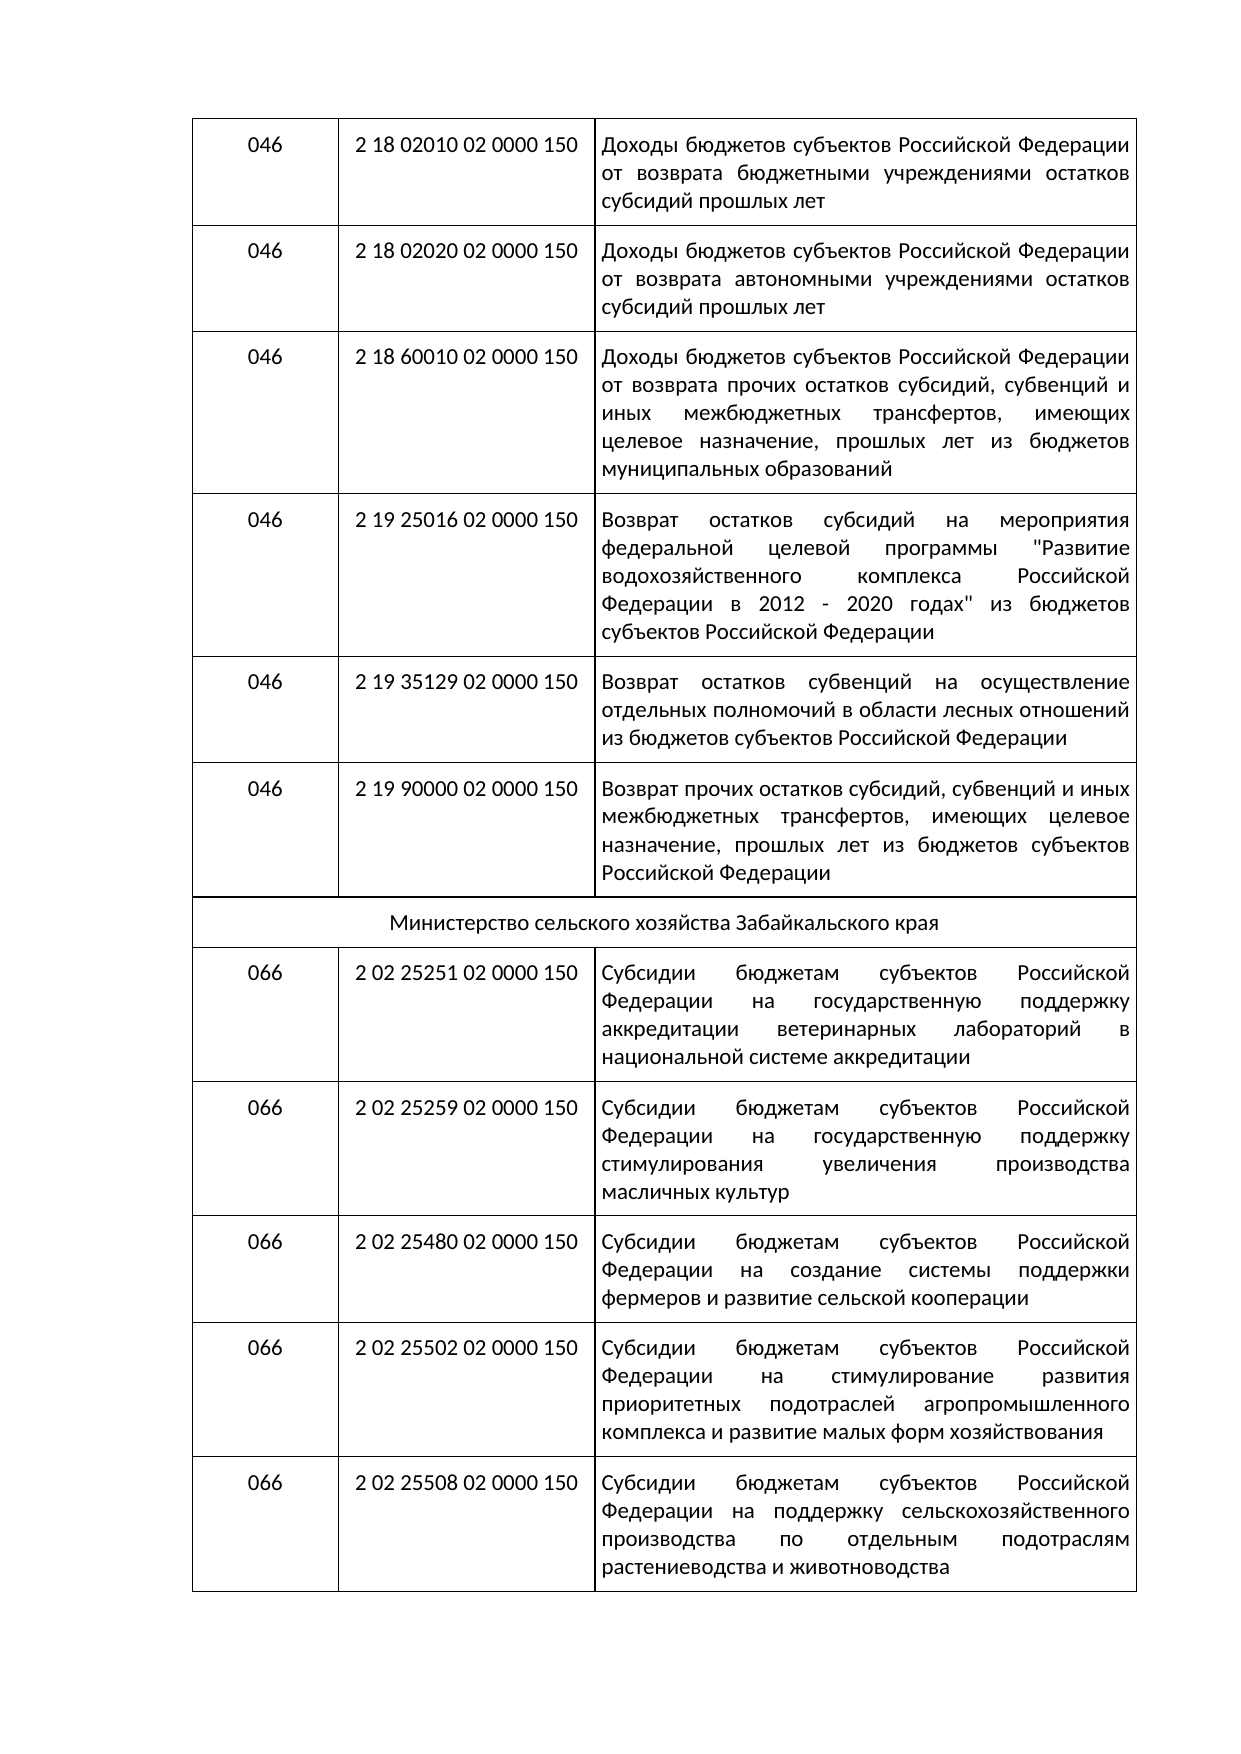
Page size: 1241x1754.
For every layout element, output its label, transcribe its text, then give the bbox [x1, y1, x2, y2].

table_cell 2 02 25480 02 0000 150 [339, 1216, 594, 1322]
table_cell 2 18 02010 02 0000 150 [339, 119, 594, 224]
table_cell 2 02 25251 02 0000 150 [339, 948, 594, 1081]
table_cell Возврат остатков субсидий на мероприятия федеральной целевой программы "Развитие водохозяйственного комплекса Российской Федерации в 2012 - 2020 годах" из бюджетов субъектов Российской Федерации [596, 494, 1136, 656]
table_cell Доходы бюджетов субъектов Российской Федерации от возврата бюджетными учреждениями остатков субсидий прошлых лет [596, 119, 1136, 224]
table_cell 2 02 25259 02 0000 150 [339, 1082, 594, 1215]
table_cell 066 [193, 1082, 338, 1215]
table_cell 2 18 60010 02 0000 150 [339, 332, 594, 493]
table_cell 2 19 35129 02 0000 150 [339, 657, 594, 762]
table_cell 2 19 25016 02 0000 150 [339, 494, 594, 656]
table_cell Субсидии бюджетам субъектов Российской Федерации на государственную поддержку стимулирования увеличения производства масличных культур [596, 1082, 1136, 1215]
table_cell Субсидии бюджетам субъектов Российской Федерации на создание системы поддержки фермеров и развитие сельской кооперации [596, 1216, 1136, 1322]
table_cell 066 [193, 1457, 338, 1591]
table_cell 046 [193, 657, 338, 762]
table_cell Субсидии бюджетам субъектов Российской Федерации на государственную поддержку аккредитации ветеринарных лабораторий в национальной системе аккредитации [596, 948, 1136, 1081]
table_cell 2 19 90000 02 0000 150 [339, 763, 594, 896]
table_cell 046 [193, 119, 338, 224]
table_cell Доходы бюджетов субъектов Российской Федерации от возврата автономными учреждениями остатков субсидий прошлых лет [596, 226, 1136, 331]
table_cell 2 02 25508 02 0000 150 [339, 1457, 594, 1591]
table_cell 2 02 25502 02 0000 150 [339, 1323, 594, 1456]
table_cell 046 [193, 226, 338, 331]
table_cell Субсидии бюджетам субъектов Российской Федерации на поддержку сельскохозяйственного производства по отдельным подотраслям растениеводства и животноводства [596, 1457, 1136, 1591]
table_cell Доходы бюджетов субъектов Российской Федерации от возврата прочих остатков субсидий, субвенций и иных межбюджетных трансфертов, имеющих целевое назначение, прошлых лет из бюджетов муниципальных образований [596, 332, 1136, 493]
table_cell 046 [193, 494, 338, 656]
table_cell Возврат остатков субвенций на осуществление отдельных полномочий в области лесных отношений из бюджетов субъектов Российской Федерации [596, 657, 1136, 762]
table_cell 066 [193, 948, 338, 1081]
table_cell 066 [193, 1323, 338, 1456]
table_cell Министерство сельского хозяйства Забайкальского края [193, 898, 1136, 947]
table_cell 046 [193, 332, 338, 493]
table_cell 066 [193, 1216, 338, 1322]
table_cell 046 [193, 763, 338, 896]
table_cell Возврат прочих остатков субсидий, субвенций и иных межбюджетных трансфертов, имеющих целевое назначение, прошлых лет из бюджетов субъектов Российской Федерации [596, 763, 1136, 896]
table_cell Субсидии бюджетам субъектов Российской Федерации на стимулирование развития приоритетных подотраслей агропромышленного комплекса и развитие малых форм хозяйствования [596, 1323, 1136, 1456]
table_cell 2 18 02020 02 0000 150 [339, 226, 594, 331]
